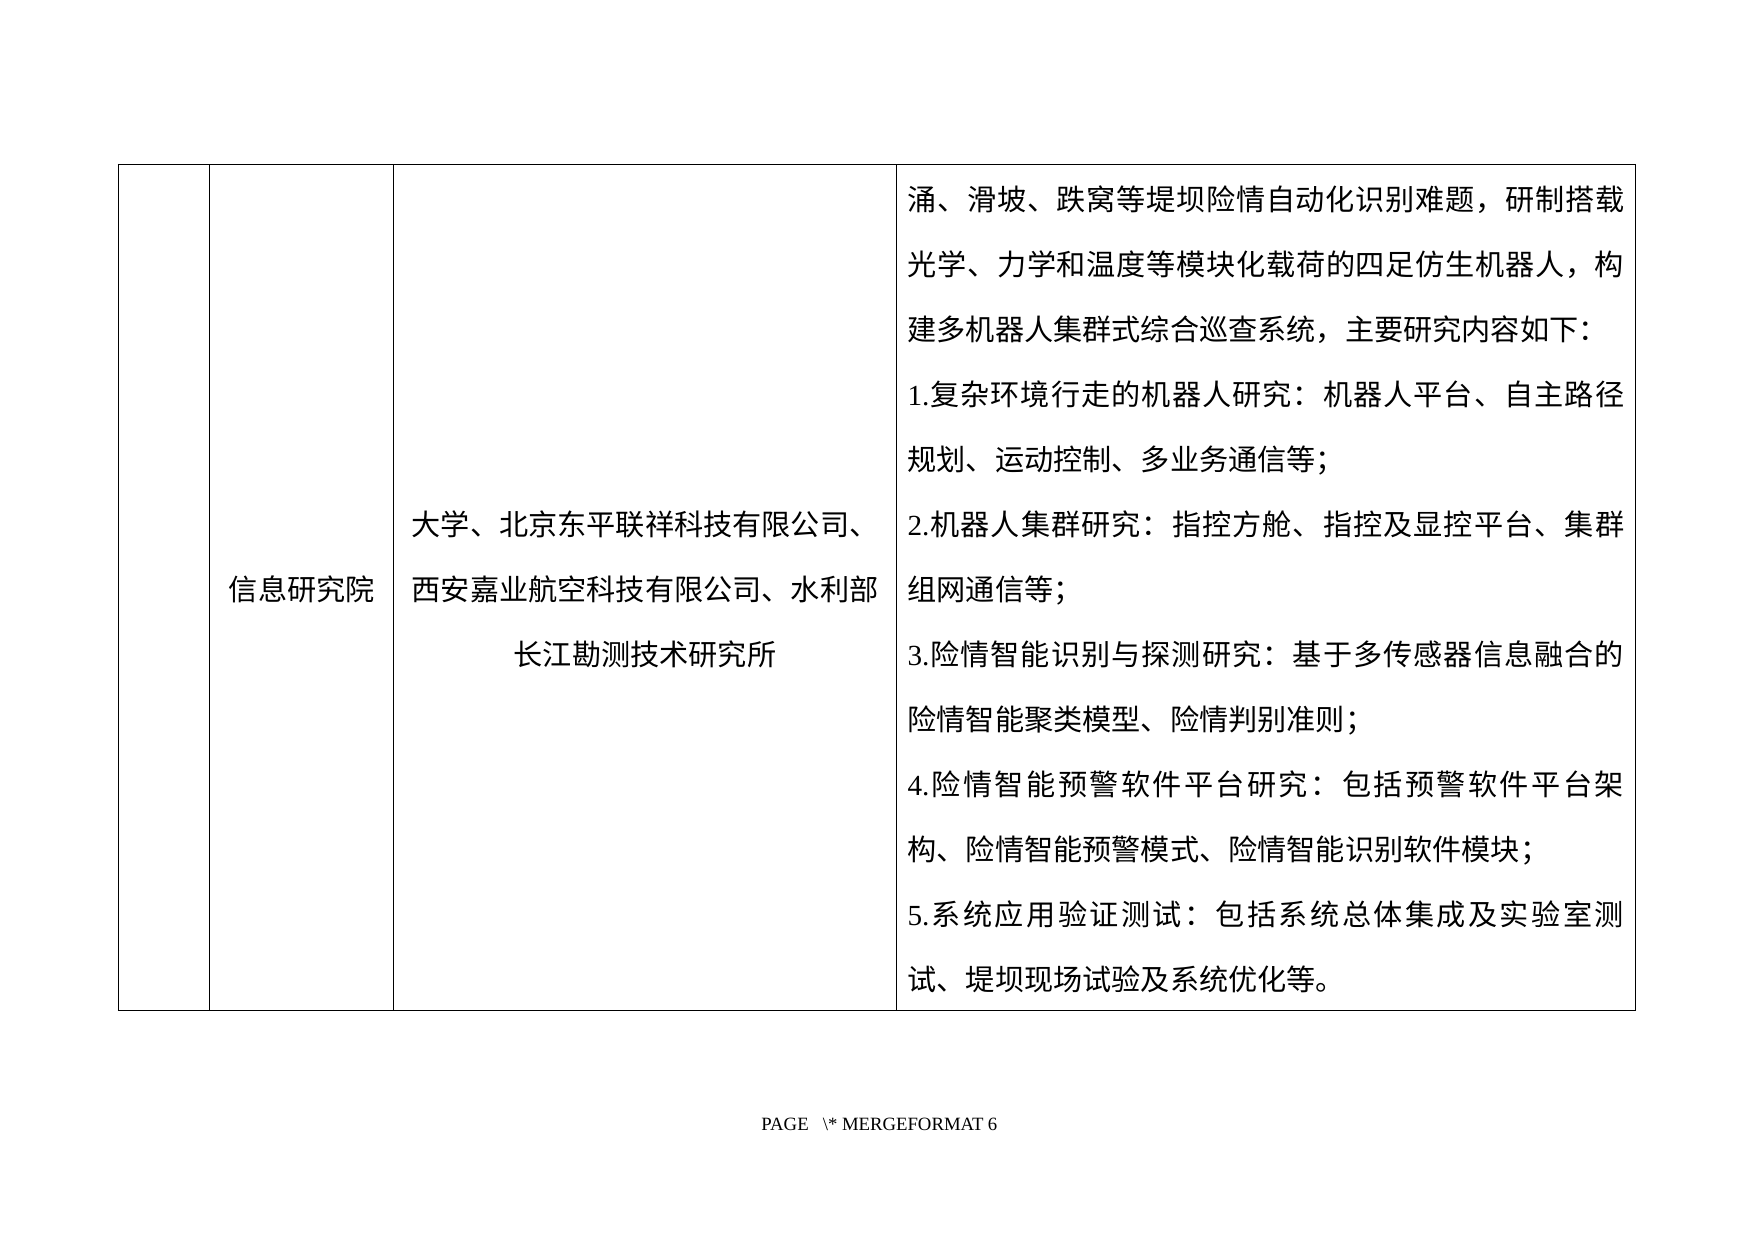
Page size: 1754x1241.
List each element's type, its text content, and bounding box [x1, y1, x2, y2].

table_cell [897, 165, 1635, 1010]
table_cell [394, 165, 896, 1010]
table_cell 1 [119, 165, 209, 1010]
table_cell 应急管理部信息研究院 [210, 165, 393, 1010]
